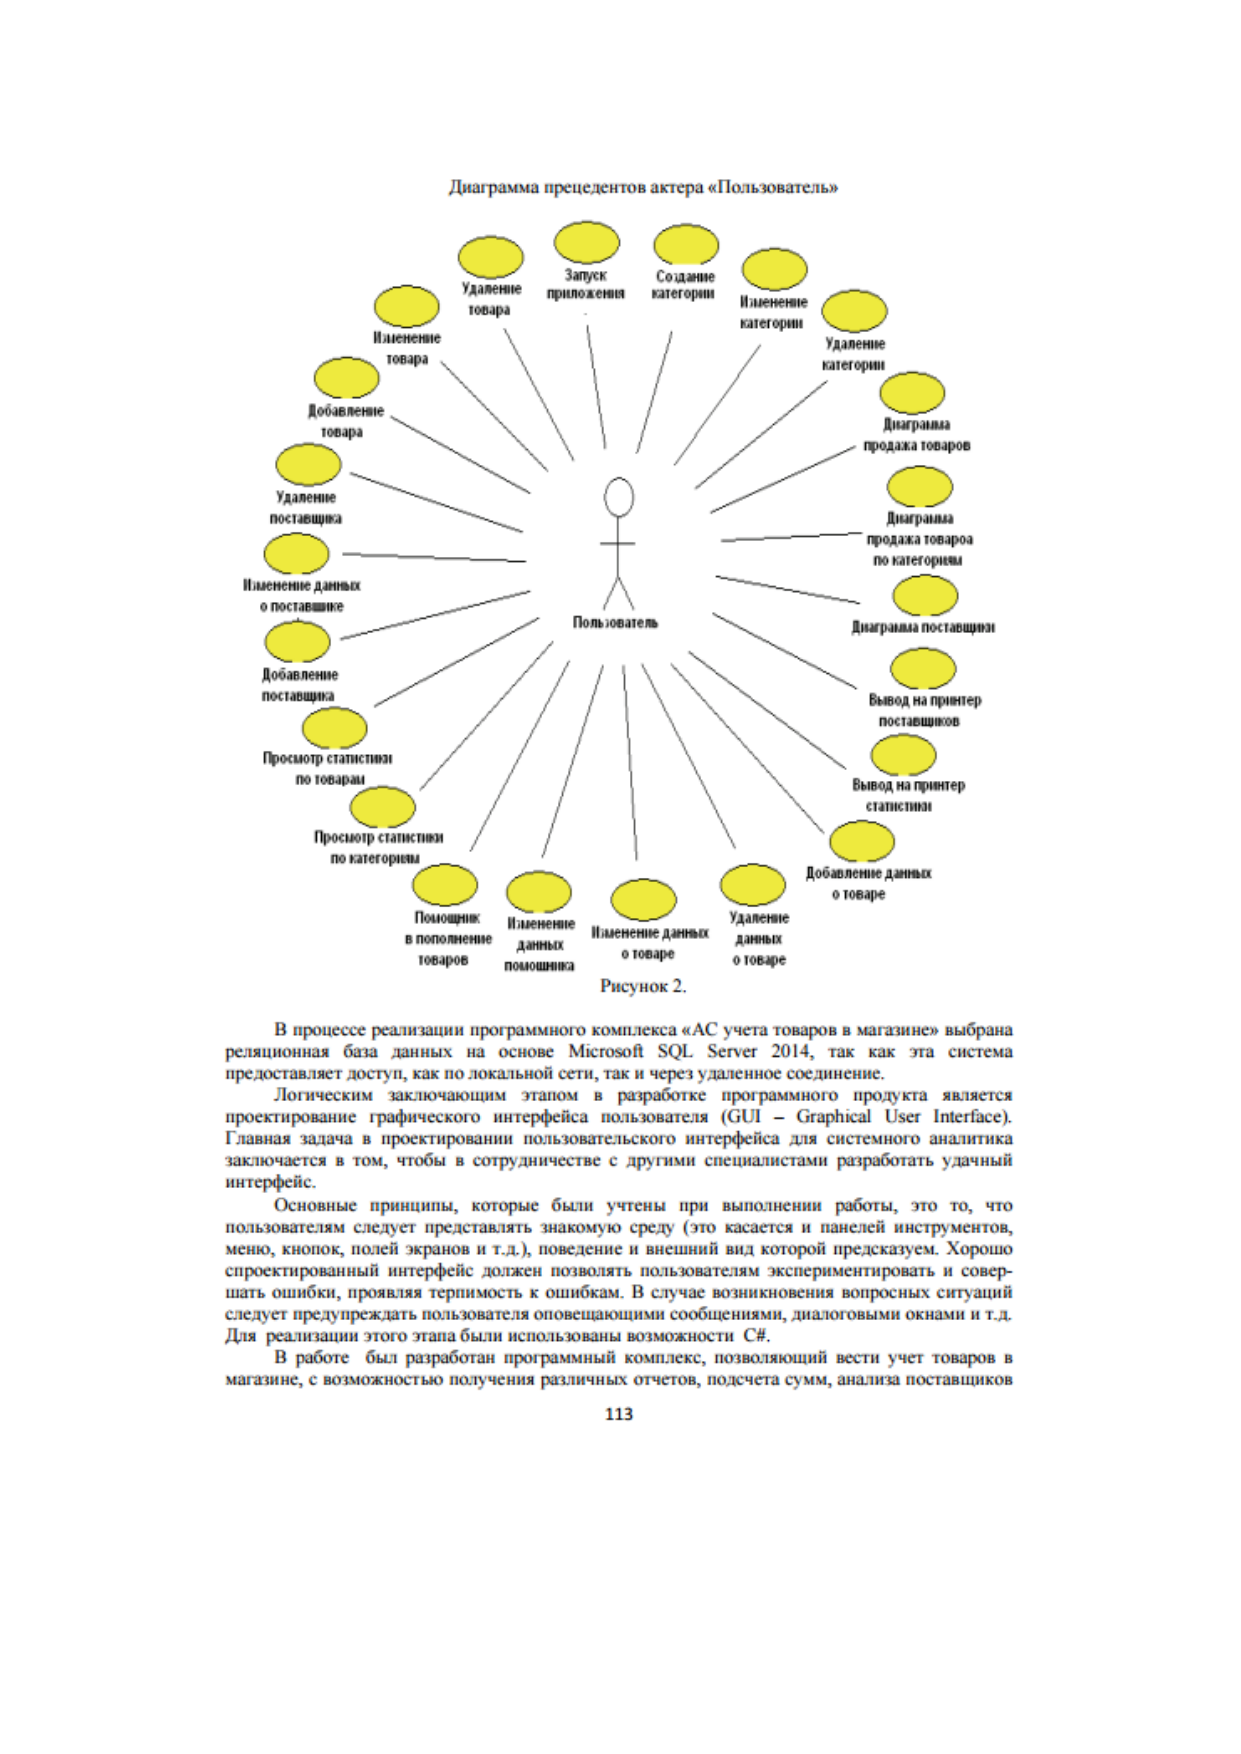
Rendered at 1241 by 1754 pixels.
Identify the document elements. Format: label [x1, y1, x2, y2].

picture [177, 118, 1066, 1432]
